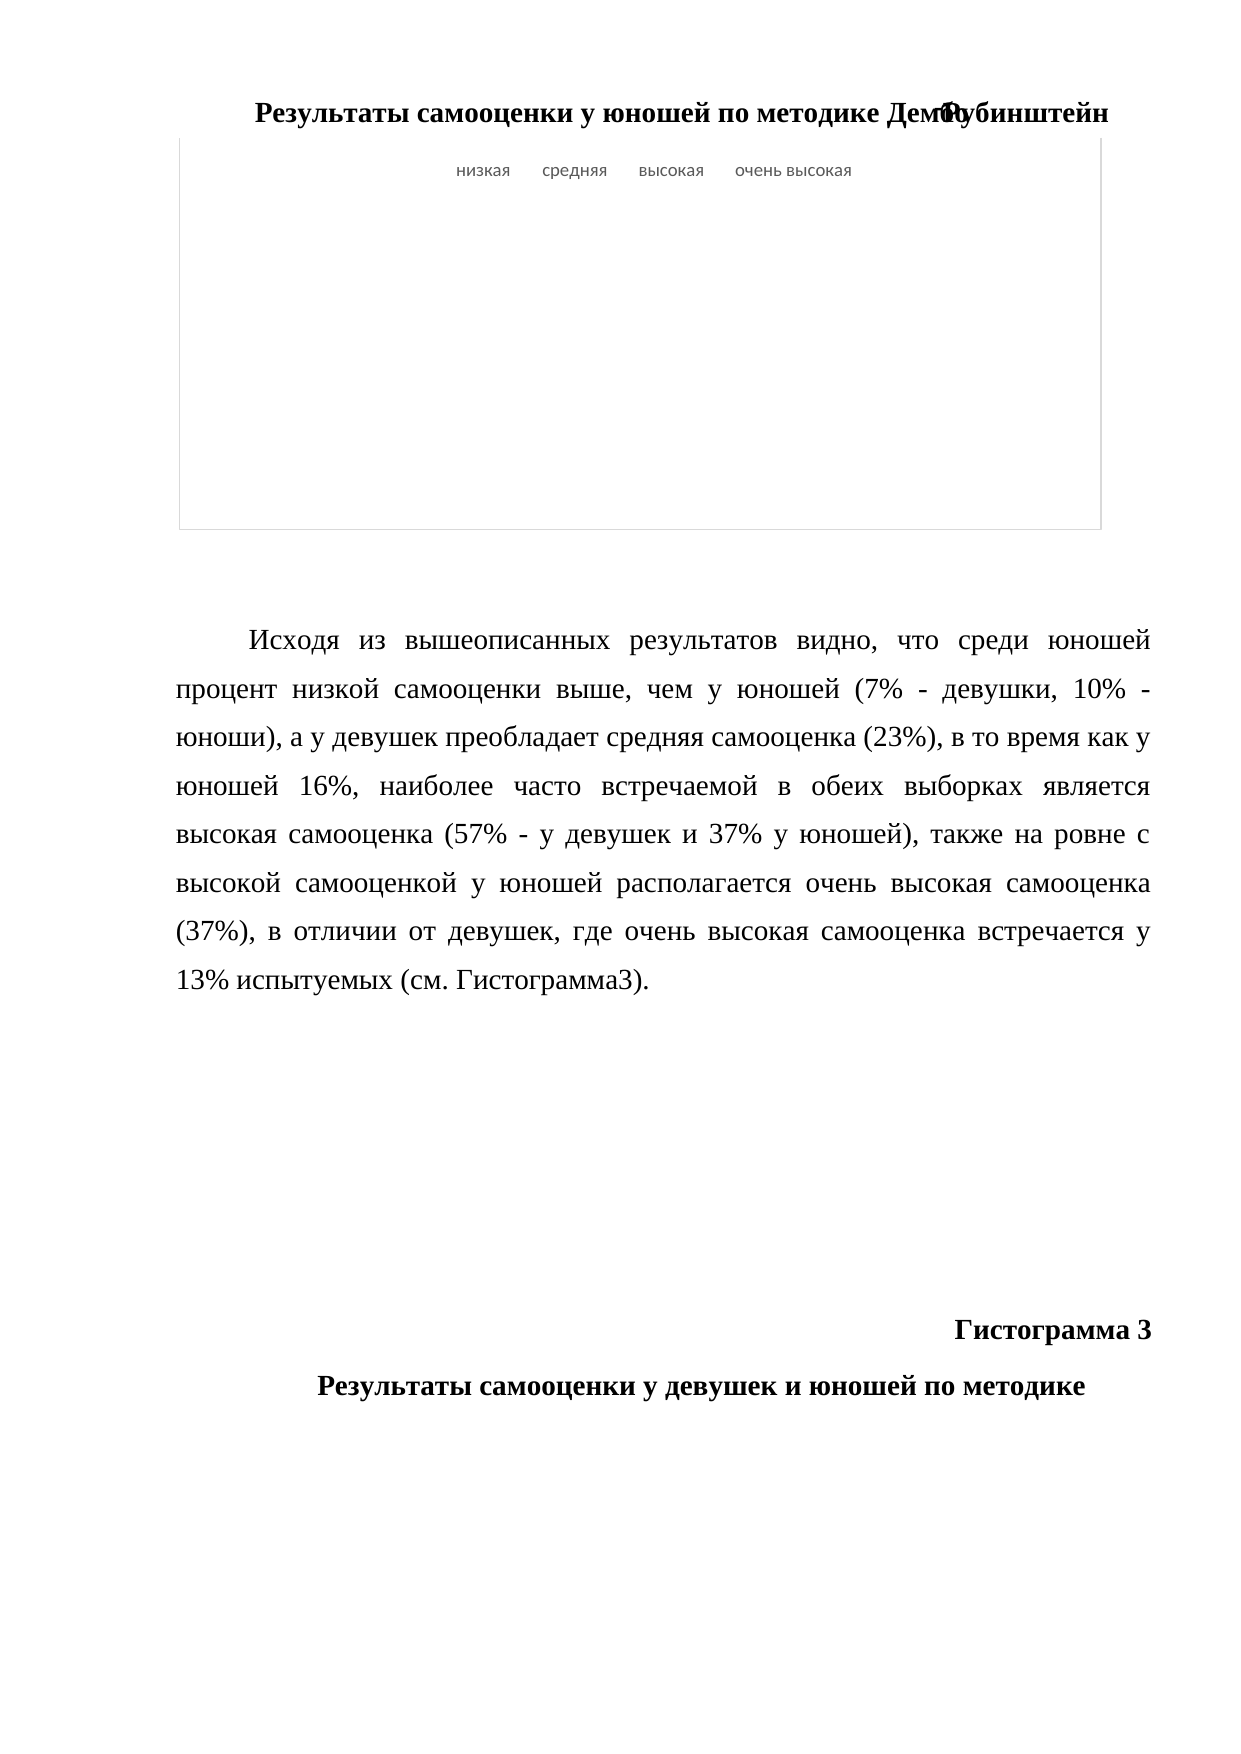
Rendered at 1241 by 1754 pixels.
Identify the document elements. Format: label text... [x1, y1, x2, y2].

text Гистограмма 3 [177, 1312, 1152, 1346]
text Результаты самооценки у девушек и юношей по методике [317, 1368, 1153, 1402]
text Исходя из вышеописанных результатов видно, что среди юношей процент низкой самооценки выше, чем у юношей (7% - девушки, 10% - юноши), а у девушек преобладает средняя самооценка (23%), в то время как у юношей 16%, наиболее часто встречаемой в обеих выборках является высокая самооценка (57% - у девушек и 37% у юношей), также на ровне с высокой самооценкой у юношей располагается очень высокая самооценка (37%), в отличии от девушек, где очень высокая самооценка встречается у 13% испытуемых (см. Гистограмма3). [176, 622, 1152, 996]
